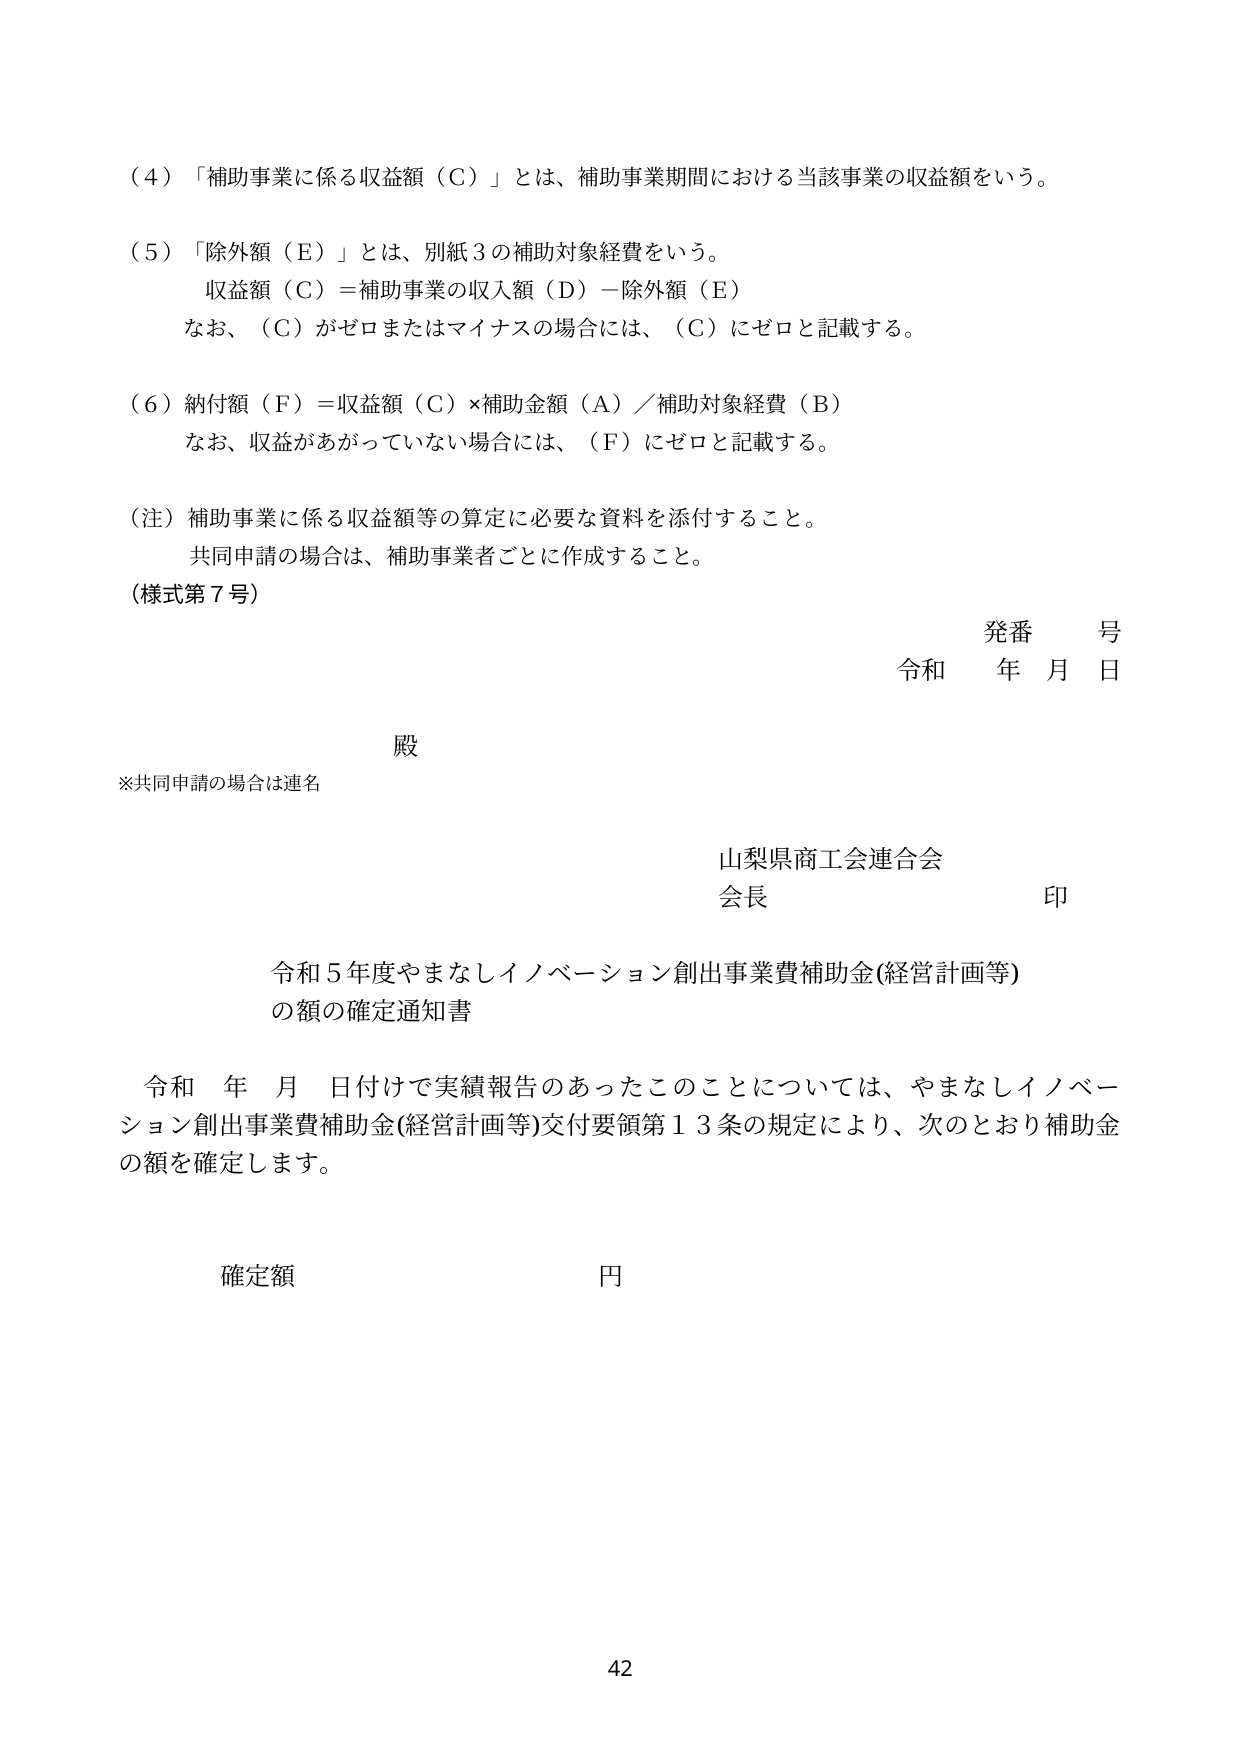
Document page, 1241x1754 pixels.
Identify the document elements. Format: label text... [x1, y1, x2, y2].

text 共同申請の場合は、補助事業者ごとに作成すること。 [118, 536, 1122, 574]
text 確定額 円 [118, 1256, 1122, 1294]
text （５）「除外額（Ｅ）」とは、別紙３の補助対象経費をいう。 [118, 232, 1122, 270]
text 発番 号 [118, 612, 1122, 649]
text 殿 [118, 725, 1122, 763]
text （様式第７号） [118, 574, 1122, 612]
text （４）「補助事業に係る収益額（Ｃ）」とは、補助事業期間における当該事業の収益額をいう。 [118, 157, 1122, 194]
text 山梨県商工会連合会 [118, 839, 1122, 877]
text 令和 年 月 日付けで実績報告のあったこのことについては、やまなしイノベーション創出事業費補助金(経営計画等)交付要領第１３条の規定により、次のとおり補助金の額を確定します。 [118, 1067, 1122, 1180]
text ※共同申請の場合は連名 [118, 763, 1122, 801]
text 収益額（Ｃ）＝補助事業の収入額（Ｄ）－除外額（Ｅ） [140, 270, 1122, 308]
text （６）納付額（Ｆ）＝収益額（Ｃ）×補助金額（Ａ）／補助対象経費（Ｂ） [118, 384, 1122, 422]
text 令和 年 月 日 [118, 649, 1122, 687]
text なお、収益があがっていない場合には、（Ｆ）にゼロと記載する。 [118, 422, 1122, 460]
text 会長 印 [118, 877, 1122, 915]
text なお、（Ｃ）がゼロまたはマイナスの場合には、（Ｃ）にゼロと記載する。 [118, 308, 1122, 346]
text 令和５年度やまなしイノベーション創出事業費補助金(経営計画等) [118, 953, 1122, 991]
text （注）補助事業に係る収益額等の算定に必要な資料を添付すること。 [118, 498, 1122, 536]
text の額の確定通知書 [118, 991, 1122, 1029]
